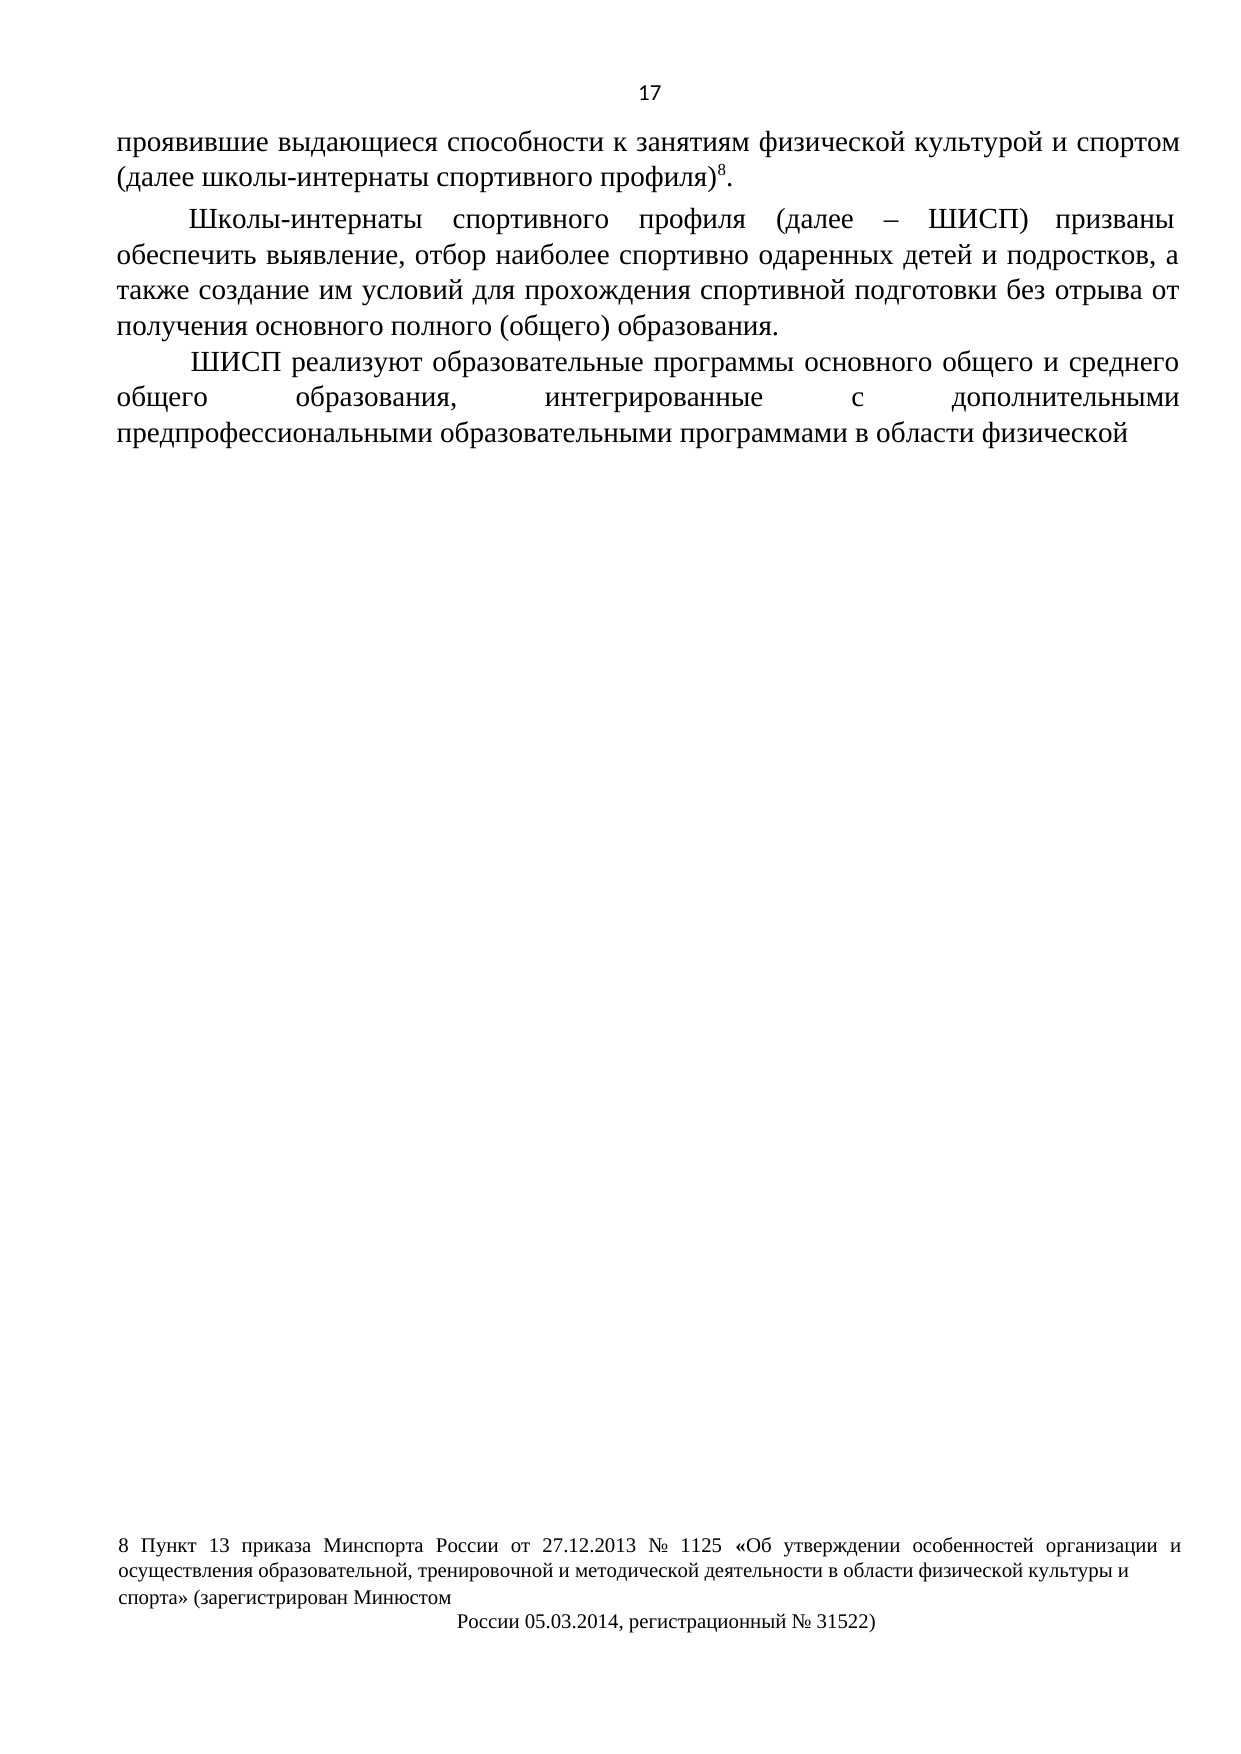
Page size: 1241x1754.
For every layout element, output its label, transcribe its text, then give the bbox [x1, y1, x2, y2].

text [116, 124, 1181, 193]
text обеспечить выявление, отбор наиболее спортивно одаренных детей и подростков, а также создание им условий для прохождения спортивной подготовки без отрыва от получения основного полного (общего) образования. [116, 237, 1180, 342]
text Школы-интернаты спортивного профиля (далее – ШИСП) призваны [118, 201, 1182, 234]
text ШИСП реализуют образовательные программы основного общего и среднего общего образования, интегрированные с дополнительными предпрофессиональными образовательными программами в области физической [116, 344, 1180, 448]
